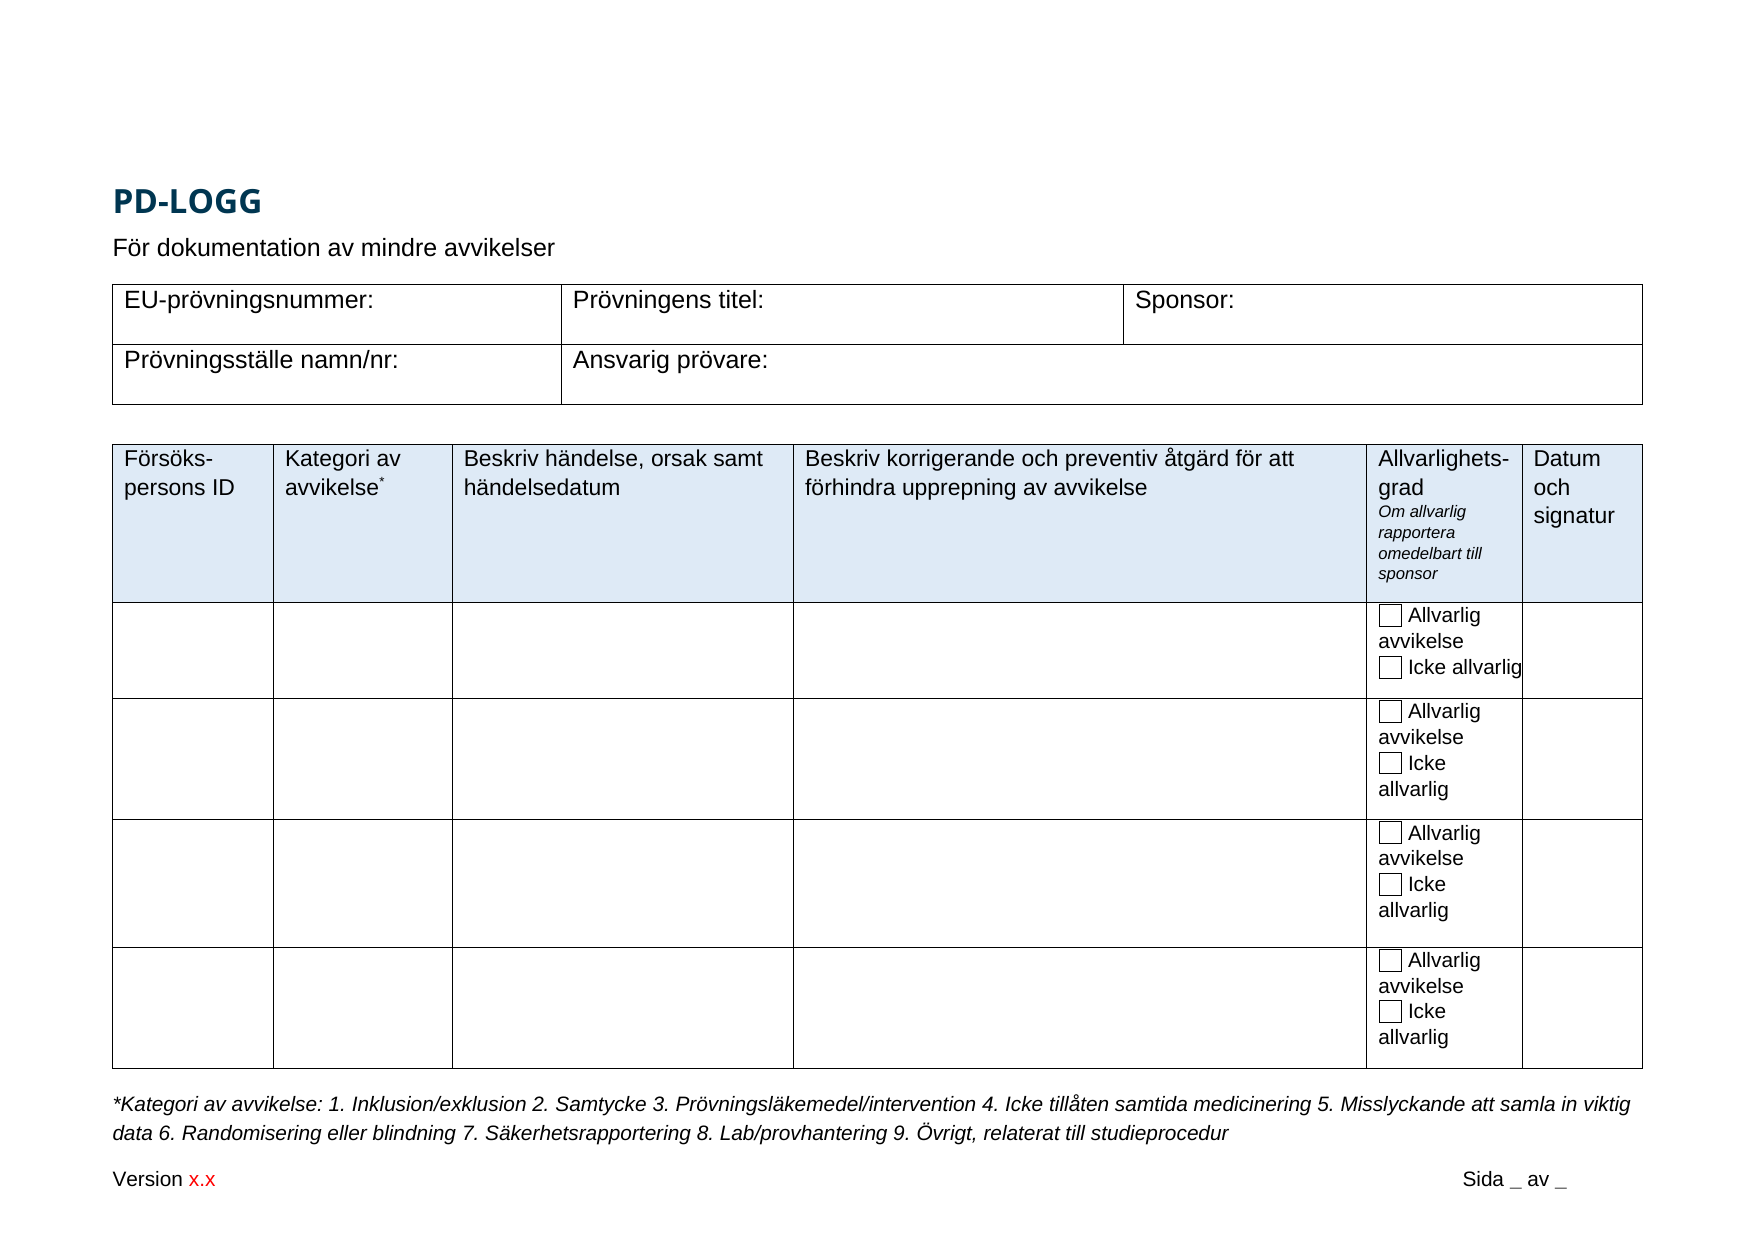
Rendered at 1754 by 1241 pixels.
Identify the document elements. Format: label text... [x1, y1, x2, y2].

table_cell [1523, 603, 1642, 698]
table_header Sponsor: [1124, 285, 1642, 344]
table_header Beskriv korrigerande och preventiv åtgärd för att förhindra upprepning av avvikelse [794, 445, 1366, 602]
table_header Prövningens titel: [562, 285, 1123, 344]
table_cell [113, 948, 273, 1068]
table_cell Allvarlig avvikelse Icke allvarlig [1367, 948, 1522, 1068]
subtitle PD-LOGG [112, 178, 1642, 223]
table_cell [794, 820, 1366, 947]
table_header Allvarlighets-grad Om allvarlig rapportera omedelbart till sponsor [1367, 445, 1522, 602]
table_cell [274, 699, 452, 819]
table_cell [113, 699, 273, 819]
table_cell Prövningsställe namn/nr: [113, 345, 561, 404]
table_cell [113, 603, 273, 698]
table_cell Allvarlig avvikelse Icke allvarlig [1367, 820, 1522, 947]
table_cell [1523, 820, 1642, 947]
table_cell Allvarlig avvikelse Icke allvarlig [1367, 699, 1522, 819]
table_header Beskriv händelse, orsak samt händelsedatum [453, 445, 793, 602]
table_cell [794, 603, 1366, 698]
table_header Försöks-persons ID [113, 445, 273, 602]
table_cell [453, 603, 793, 698]
table_header Datum och signatur [1523, 445, 1642, 602]
table_header EU-prövningsnummer: [113, 285, 561, 344]
table_cell [274, 603, 452, 698]
table_cell Ansvarig prövare: [562, 345, 1642, 404]
table_cell [274, 820, 452, 947]
table_cell Allvarlig avvikelse Icke allvarlig [1367, 603, 1522, 698]
table_cell [1523, 699, 1642, 819]
table_cell [113, 820, 273, 947]
table_cell [453, 820, 793, 947]
table_cell [453, 699, 793, 819]
table_cell [274, 948, 452, 1068]
text För dokumentation av mindre avvikelser [112, 233, 1642, 261]
table_header Kategori av avvikelse* [274, 445, 452, 602]
table_cell [1523, 948, 1642, 1068]
table_cell [794, 948, 1366, 1068]
table_cell [794, 699, 1366, 819]
table_cell [453, 948, 793, 1068]
